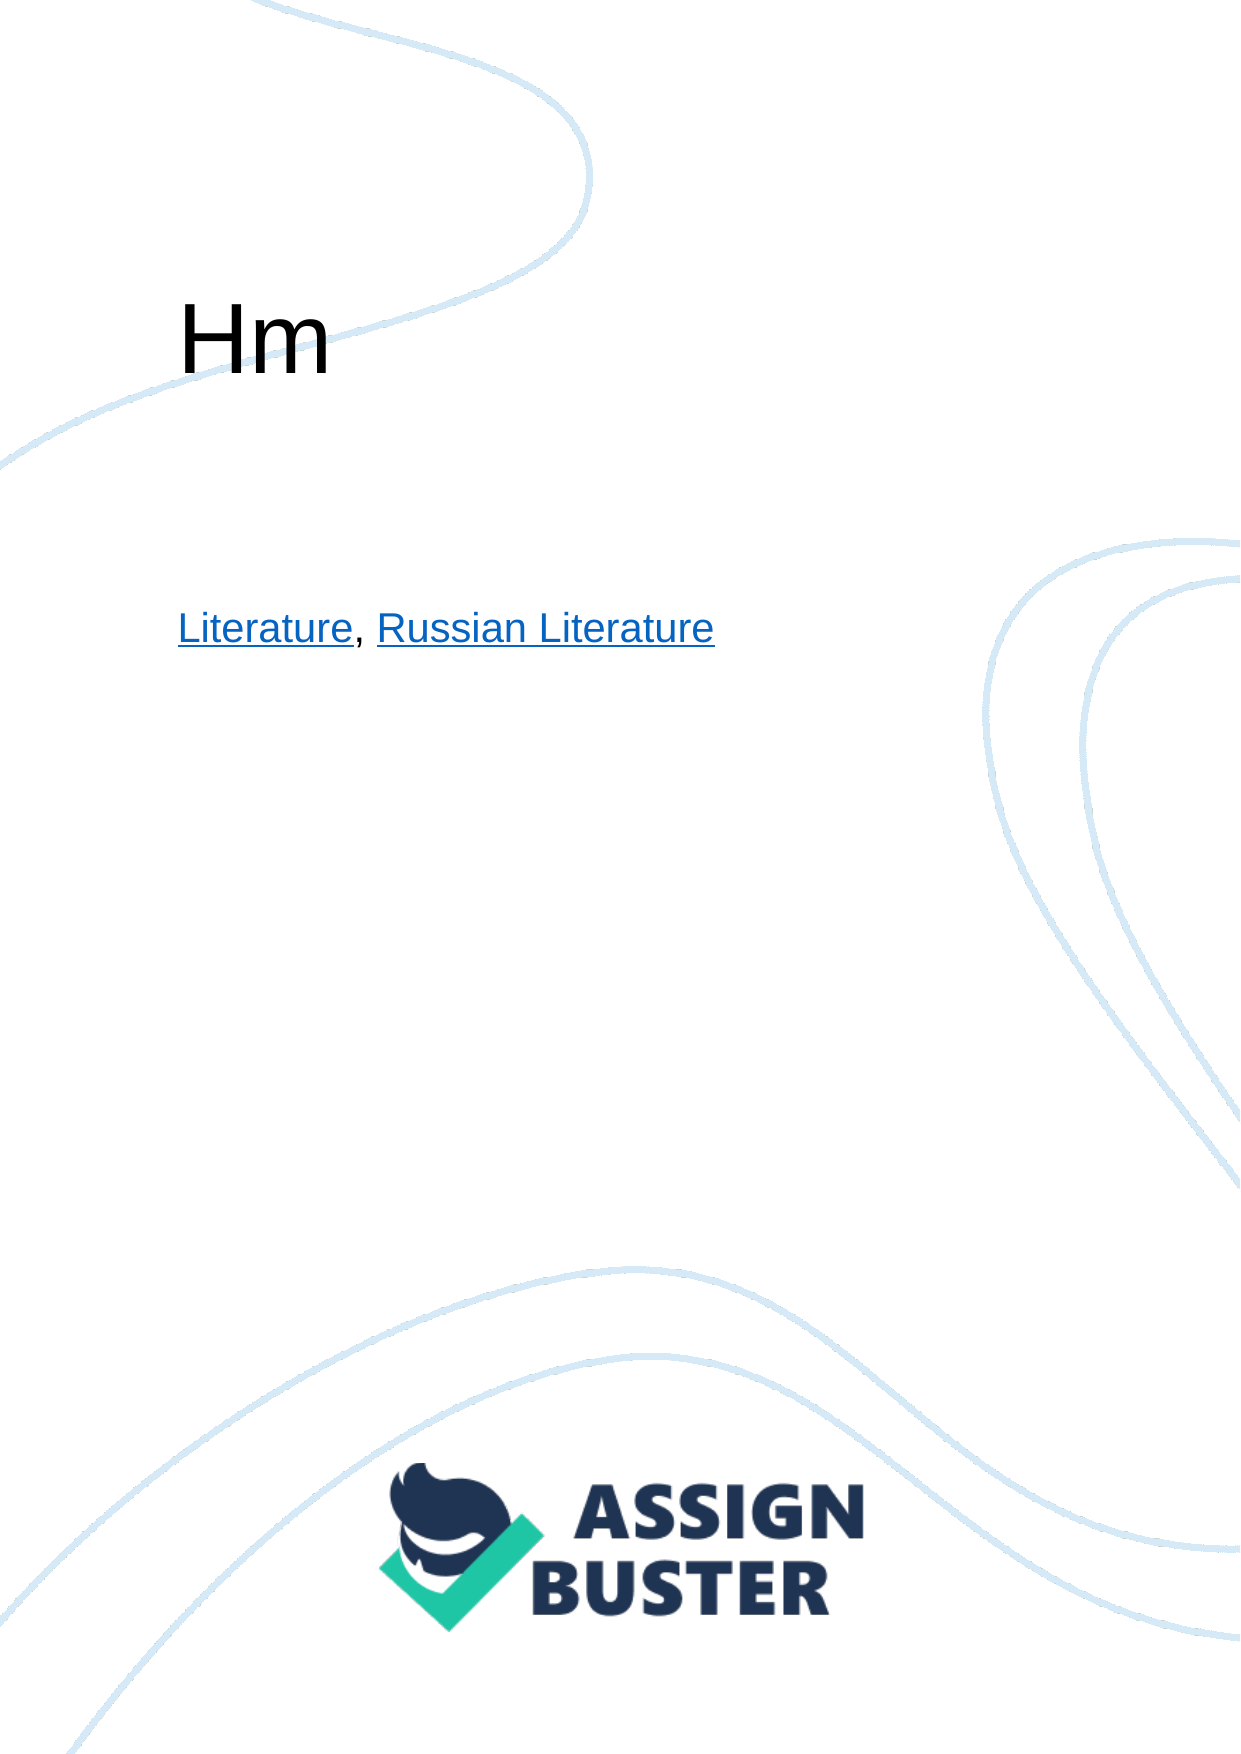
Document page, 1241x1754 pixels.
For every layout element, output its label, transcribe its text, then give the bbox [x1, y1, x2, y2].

text Literature, Russian Literature [177, 604, 1152, 652]
subtitle Hm [177, 279, 1152, 394]
picture [0, 0, 1241, 1754]
